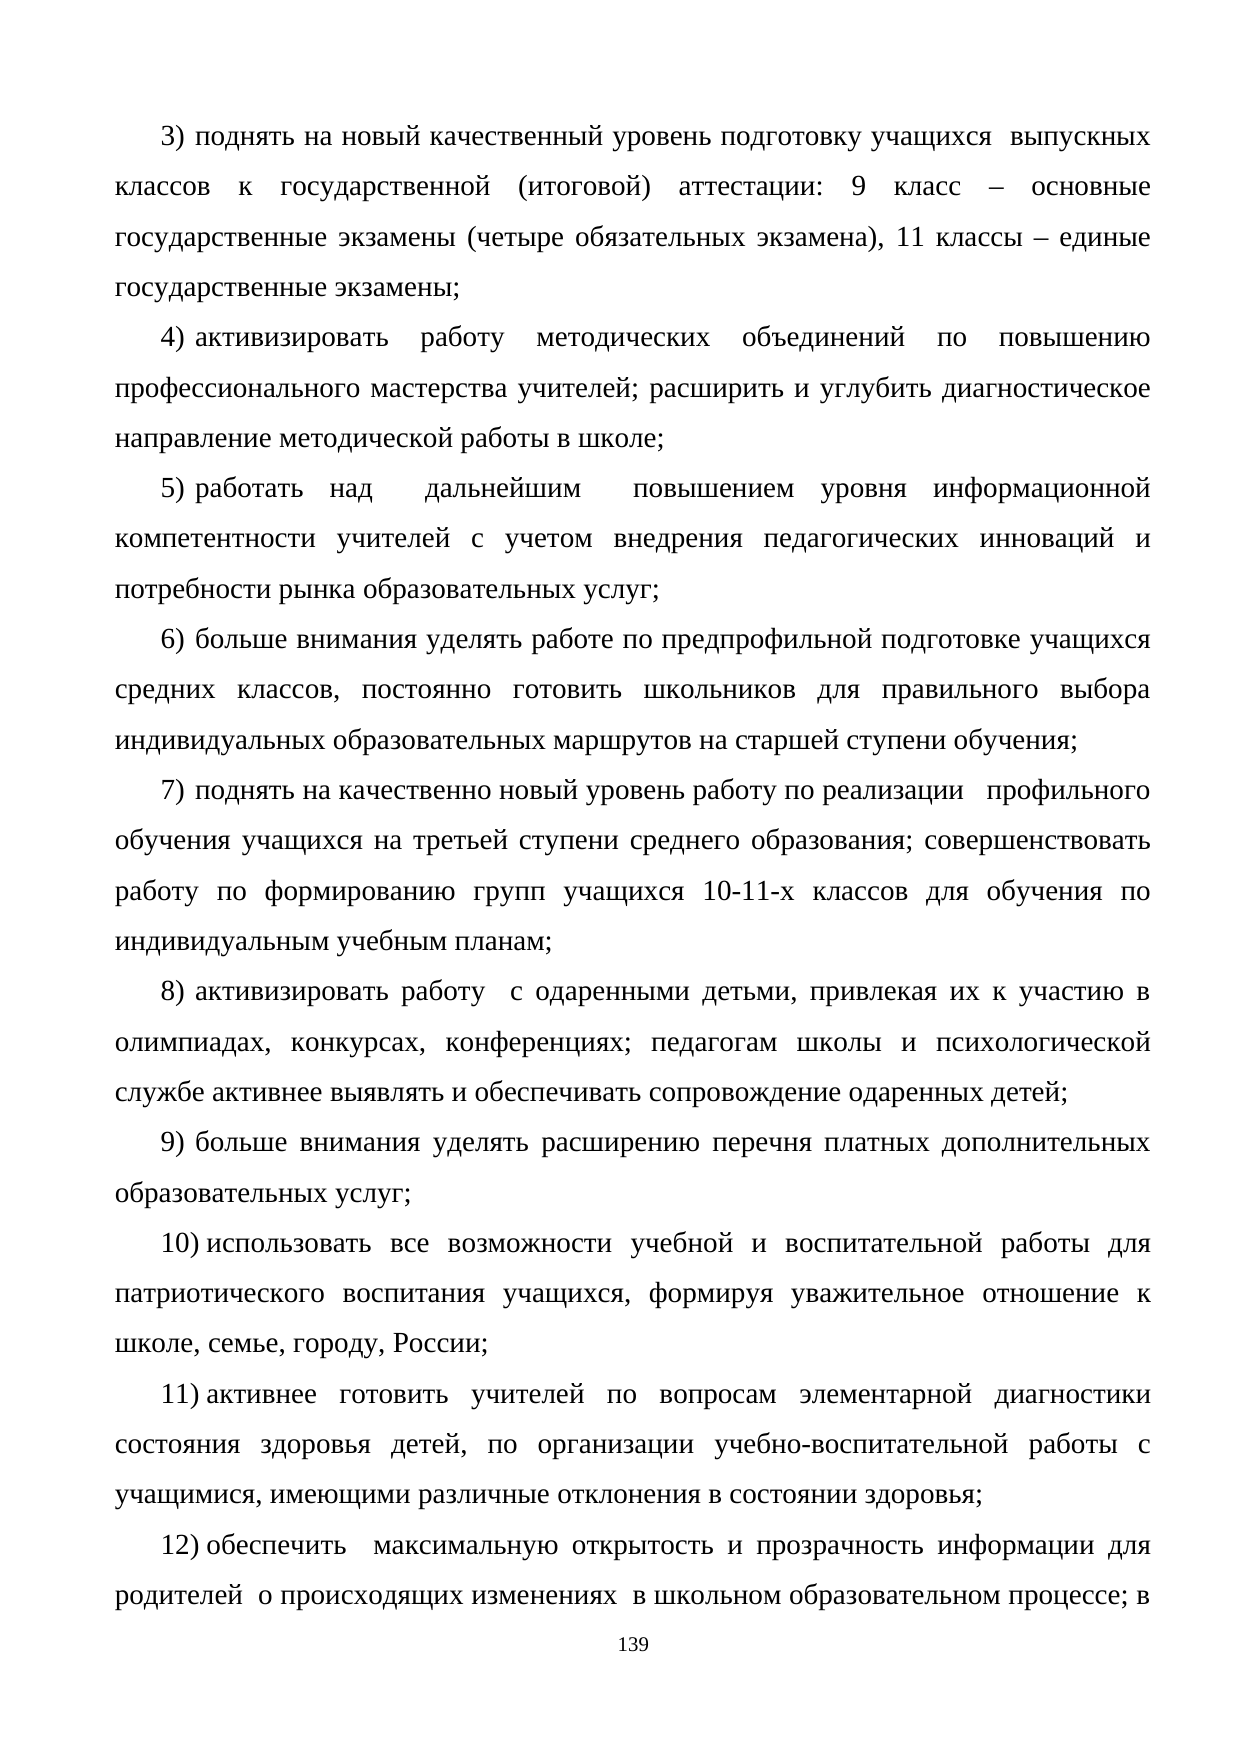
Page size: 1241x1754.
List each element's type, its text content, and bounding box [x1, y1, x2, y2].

list больше внимания уделять расширению перечня платных дополнительных образовательных услуг; [114, 1124, 1152, 1208]
list активизировать работу методических объединений по повышению профессионального мастерства учителей; расширить и углубить диагностическое направление методической работы в школе; [114, 319, 1152, 453]
list работать над дальнейшим повышением уровня информационной компетентности учителей с учетом внедрения педагогических инноваций и потребности рынка образовательных услуг; [114, 470, 1152, 604]
list поднять на качественно новый уровень работу по реализации профильного обучения учащихся на третьей ступени среднего образования; совершенствовать работу по формированию групп учащихся 10-11-х классов для обучения по индивидуальным учебным планам; [114, 772, 1152, 957]
list больше внимания уделять работе по предпрофильной подготовке учащихся средних классов, постоянно готовить школьников для правильного выбора индивидуальных образовательных маршрутов на старшей ступени обучения; [114, 621, 1152, 755]
list активнее готовить учителей по вопросам элементарной диагностики состояния здоровья детей, по организации учебно-воспитательной работы с учащимися, имеющими различные отклонения в состоянии здоровья; [114, 1376, 1152, 1510]
list активизировать работу с одаренными детьми, привлекая их к участию в олимпиадах, конкурсах, конференциях; педагогам школы и психологической службе активнее выявлять и обеспечивать сопровождение одаренных детей; [114, 973, 1152, 1108]
list поднять на новый качественный уровень подготовку учащихся выпускных классов к государственной (итоговой) аттестации: 9 класс – основные государственные экзамены (четыре обязательных экзамена), 11 классы – единые государственные экзамены; [114, 118, 1152, 303]
list использовать все возможности учебной и воспитательной работы для патриотического воспитания учащихся, формируя уважительное отношение к школе, семье, городу, России; [114, 1225, 1152, 1359]
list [114, 1527, 1152, 1611]
